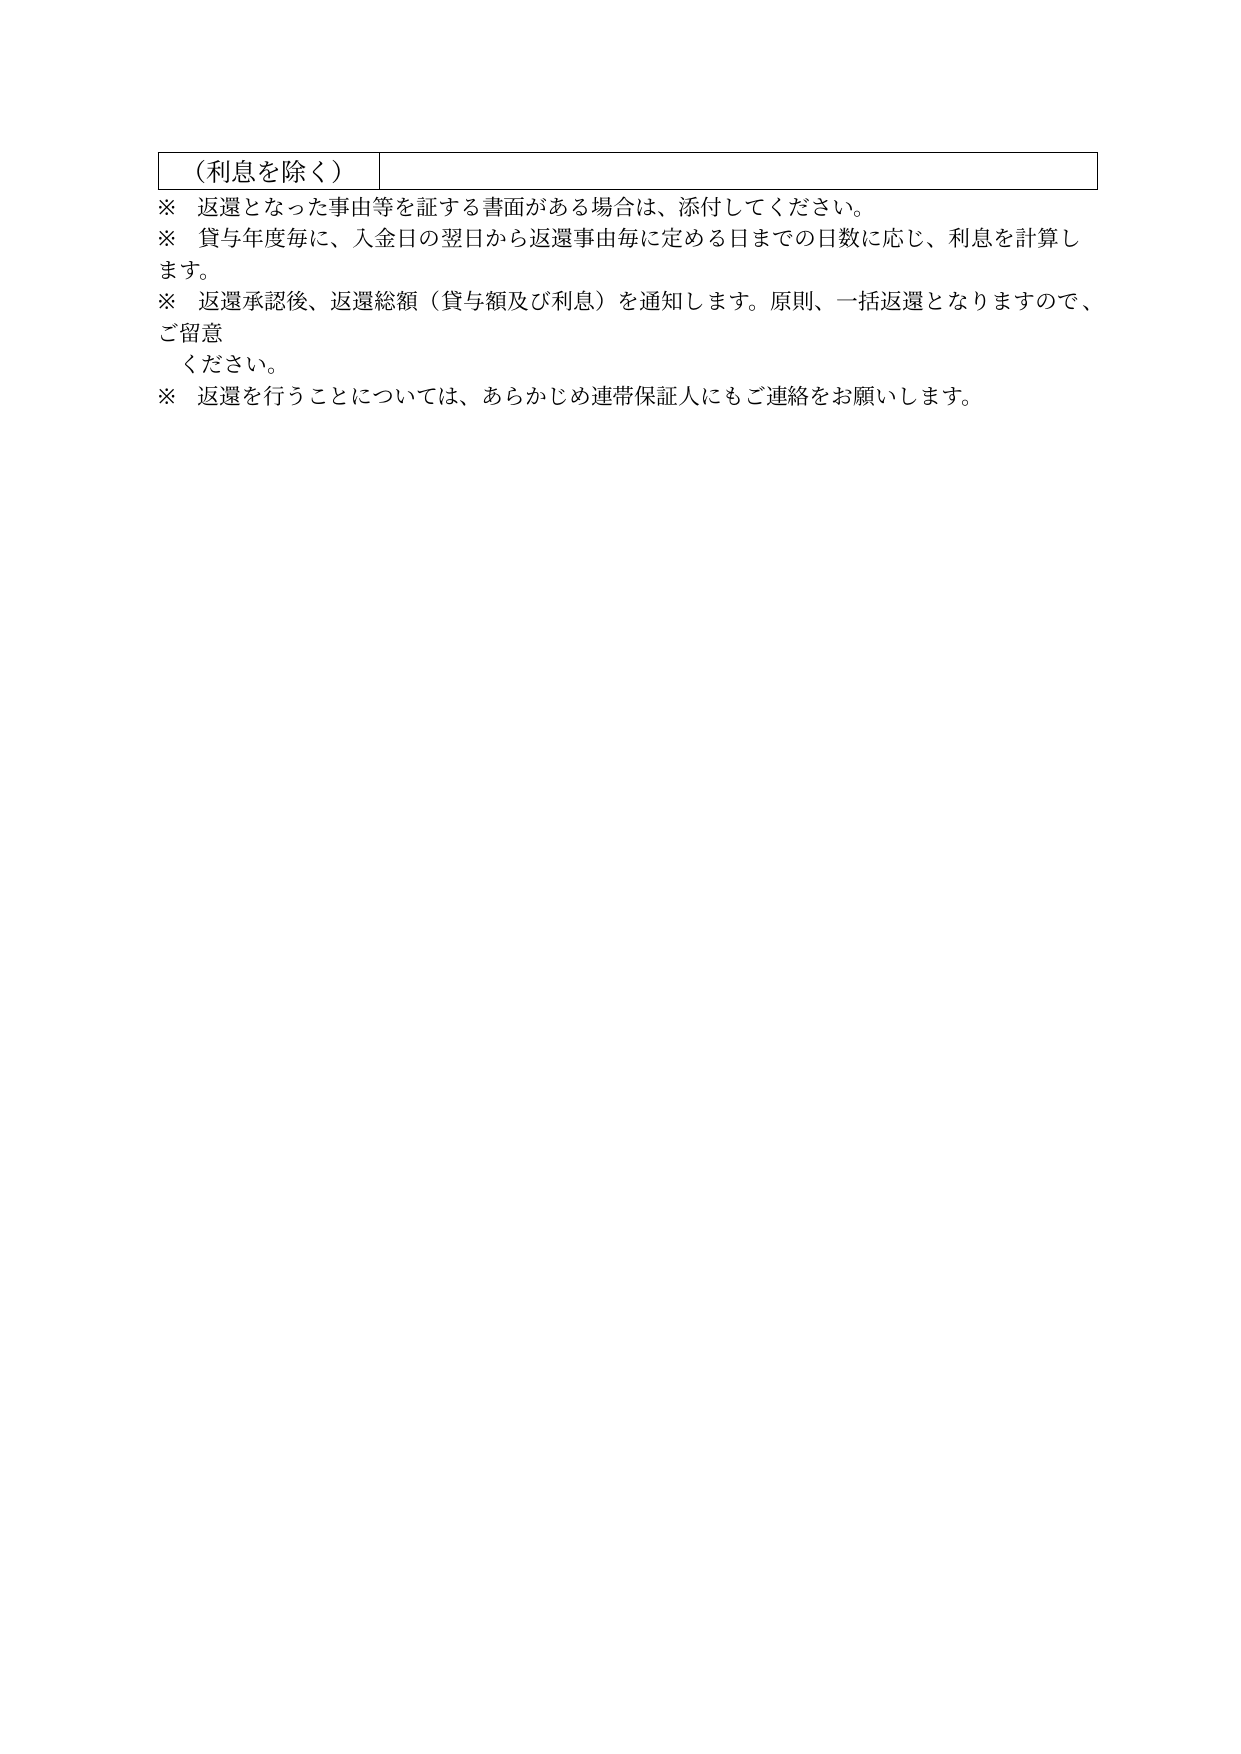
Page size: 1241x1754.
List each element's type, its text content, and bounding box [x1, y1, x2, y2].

text ※ 返還を行うことについては、あらかじめ連帯保証人にもご連絡をお願いします。 [158, 379, 1083, 411]
text ください。 [158, 348, 1083, 379]
text ※ 返還となった事由等を証する書面がある場合は、添付してください。 [158, 190, 1083, 222]
table_cell [380, 153, 970, 189]
text ※ 貸与年度毎に、入金日の翌日から返還事由毎に定める日までの日数に応じ、利息を計算します。 [158, 222, 1083, 284]
text ※ 返還承認後、返還総額（貸与額及び利息）を通知します。原則、一括返還となりますので、ご留意 [158, 284, 1083, 348]
table_cell 円 [970, 153, 1097, 189]
table_cell 貸与総額 （利息を除く） [159, 153, 379, 189]
